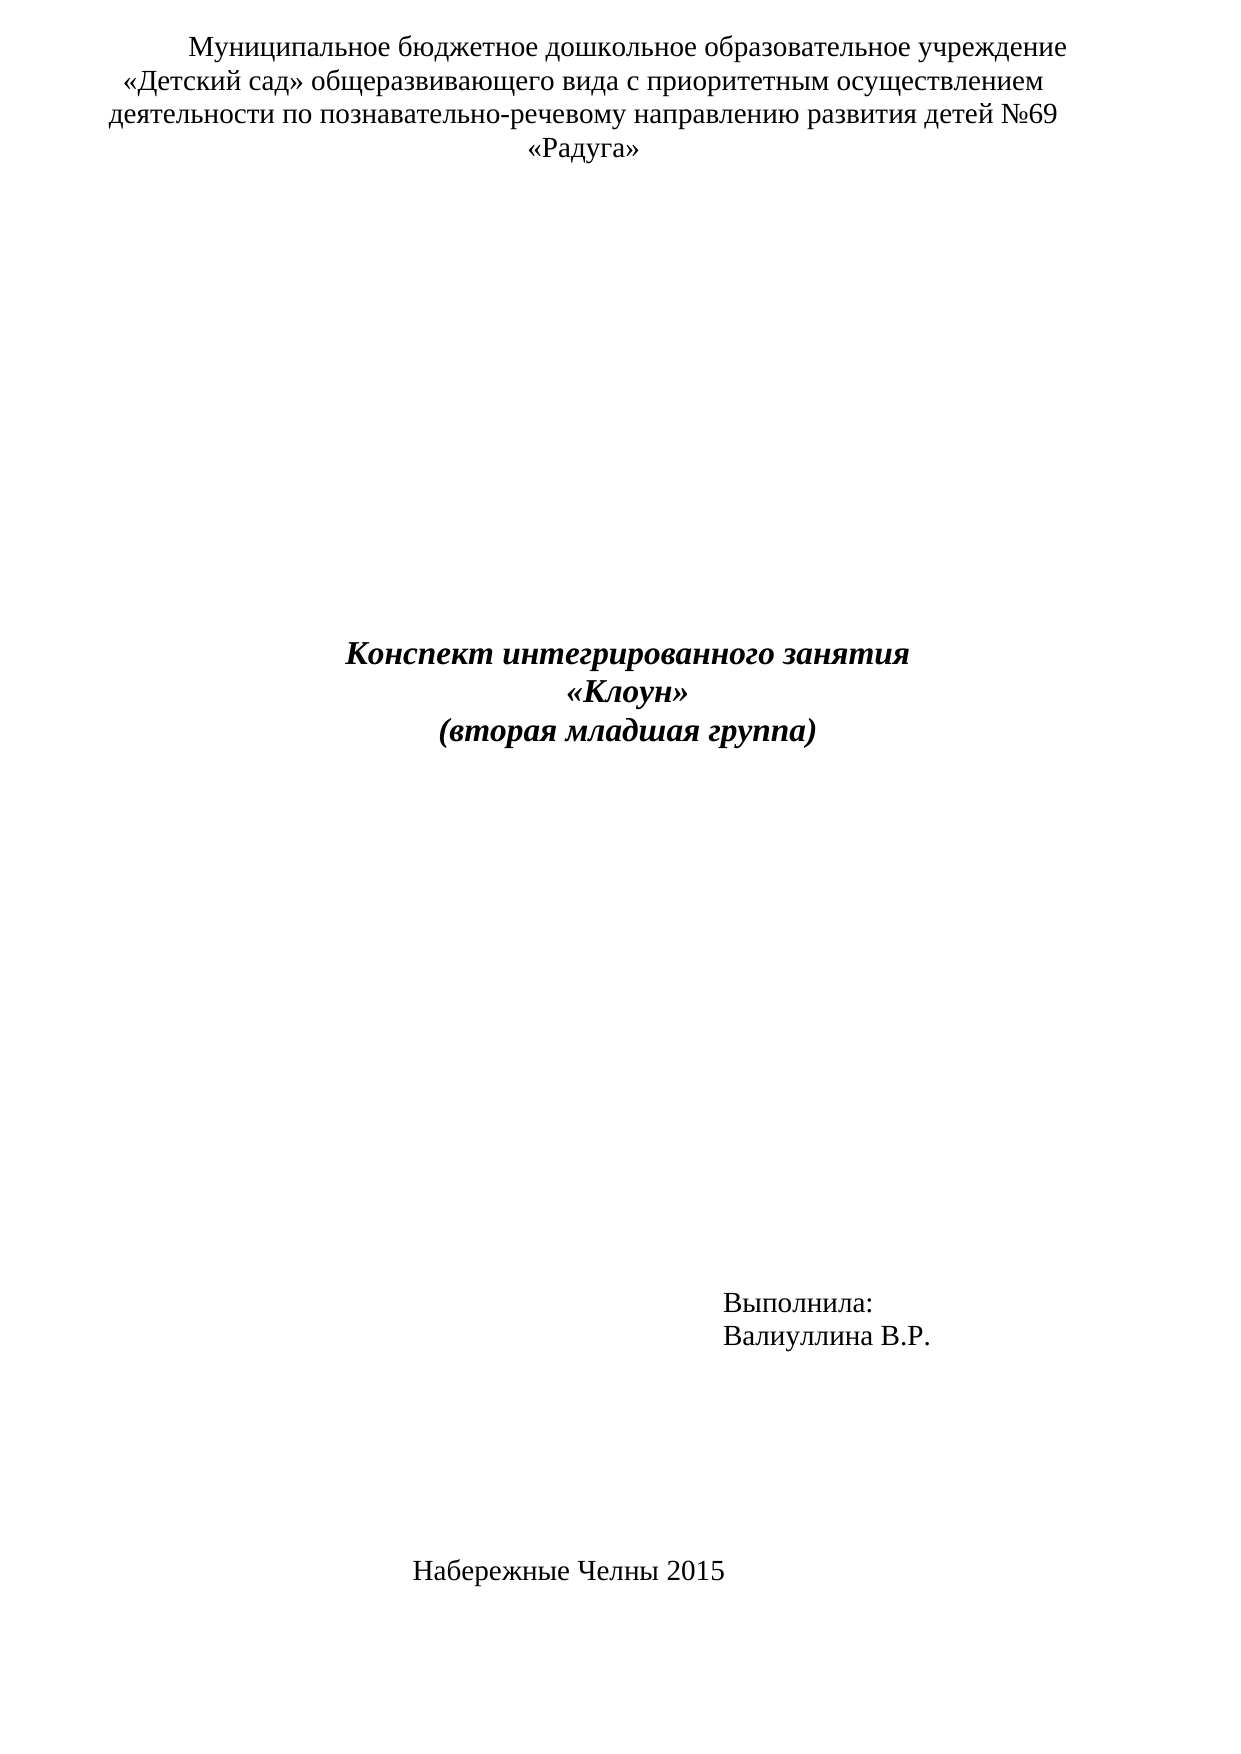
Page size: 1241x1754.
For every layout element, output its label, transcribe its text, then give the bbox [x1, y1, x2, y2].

text Набережные Челны 2015 [59, 1553, 1078, 1587]
text (вторая младшая группа) [89, 710, 1078, 748]
text Валиуллина В.Р. [89, 1318, 1078, 1352]
text Выполнила: [89, 1285, 1078, 1318]
text «Клоун» [89, 672, 1078, 710]
text Муниципальное бюджетное дошкольное образовательное учреждение «Детский сад» общеразвивающего вида с приоритетным осуществлением деятельности по познавательно-речевому направлению развития детей №69 «Радуга» [89, 29, 1078, 164]
text Конспект интегрированного занятия [89, 633, 1078, 672]
